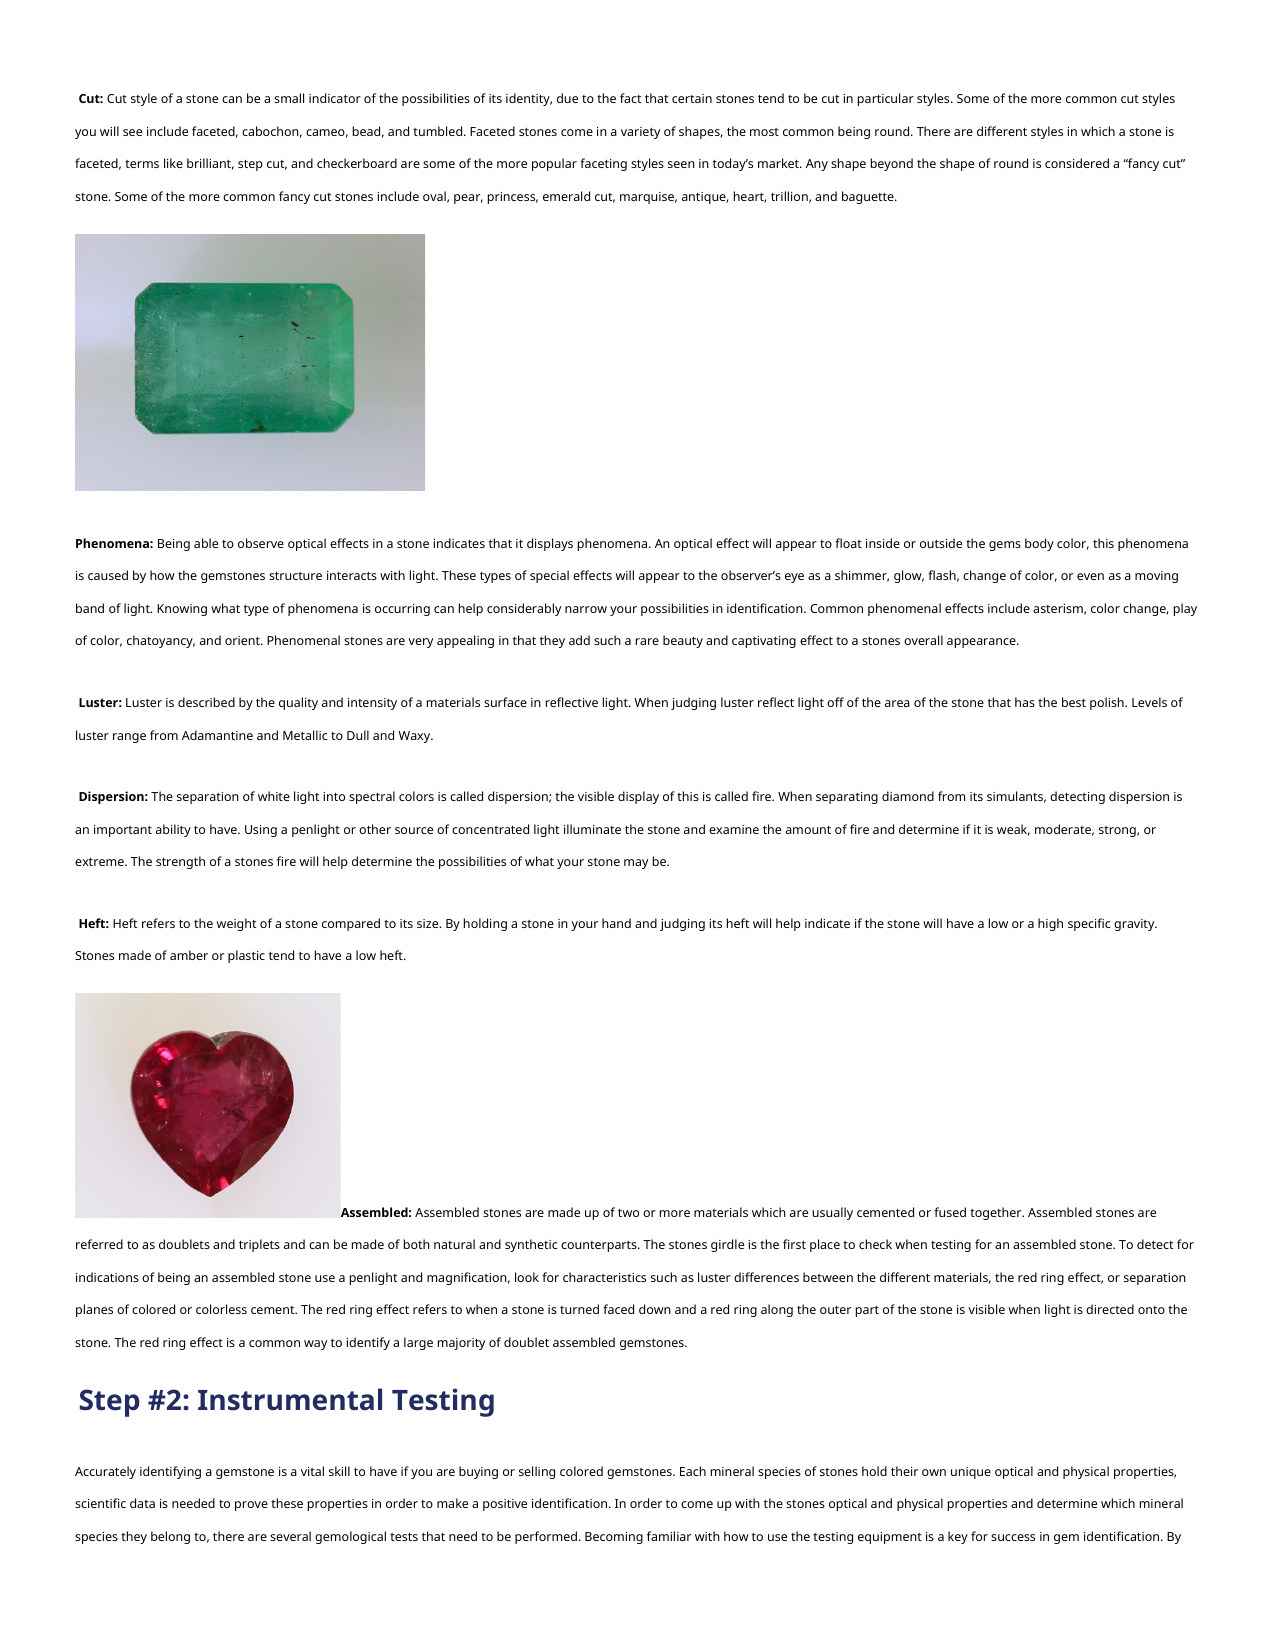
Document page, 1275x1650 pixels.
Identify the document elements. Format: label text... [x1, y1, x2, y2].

text Phenomena: Being able to observe optical effects in a stone indicates that it displays phenomena. An optical effect will appear to float inside or outside the gems body color, this phenomena is caused by how the gemstones structure interacts with light. These types of special effects will appear to the observer’s eye as a shimmer, glow, flash, change of color, or even as a moving band of light. Knowing what type of phenomena is occurring can help considerably narrow your possibilities in identification. Common phenomenal effects include asterism, color change, play of color, chatoyancy, and orient. Phenomenal stones are very appealing in that they add such a rare beauty and captivating effect to a stones overall appearance. [75, 519, 1200, 649]
picture [75, 993, 341, 1218]
text Luster: Luster is described by the quality and intensity of a materials surface in reflective light. When judging luster reflect light off of the area of the stone that has the best polish. Levels of luster range from Adamantine and Metallic to Dull and Waxy. [75, 679, 1200, 744]
text Heft: Heft refers to the weight of a stone compared to its size. By holding a stone in your hand and judging its heft will help indicate if the stone will have a low or a high specific gravity. Stones made of amber or plastic tend to have a low heft. [75, 899, 1200, 964]
text Step #2: Instrumental Testing [75, 1380, 1200, 1418]
text Dispersion: The separation of white light into spectral colors is called dispersion; the visible display of this is called fire. When separating diamond from its simulants, detecting dispersion is an important ability to have. Using a penlight or other source of concentrated light illuminate the stone and examine the amount of fire and determine if it is weak, moderate, strong, or extreme. The strength of a stones fire will help determine the possibilities of what your stone may be. [75, 773, 1200, 870]
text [75, 1448, 1200, 1545]
text Assembled: Assembled stones are made up of two or more materials which are usually cemented or fused together. Assembled stones are referred to as doublets and triplets and can be made of both natural and synthetic counterparts. The stones girdle is the first place to check when testing for an assembled stone. To detect for indications of being an assembled stone use a penlight and magnification, look for characteristics such as luster differences between the different materials, the red ring effect, or separation planes of colored or colorless cement. The red ring effect refers to when a stone is turned faced down and a red ring along the outer part of the stone is visible when light is directed onto the stone. The red ring effect is a common way to identify a large majority of doublet assembled gemstones. [75, 994, 1200, 1351]
picture [75, 234, 426, 491]
text Cut: Cut style of a stone can be a small indicator of the possibilities of its identity, due to the fact that certain stones tend to be cut in particular styles. Some of the more common cut styles you will see include faceted, cabochon, cameo, bead, and tumbled. Faceted stones come in a variety of shapes, the most common being round. There are different styles in which a stone is faceted, terms like brilliant, step cut, and checkerboard are some of the more popular faceting styles seen in today’s market. Any shape beyond the shape of round is considered a “fancy cut” stone. Some of the more common fancy cut stones include oval, pear, princess, emerald cut, marquise, antique, heart, trillion, and baguette. [75, 75, 1200, 205]
